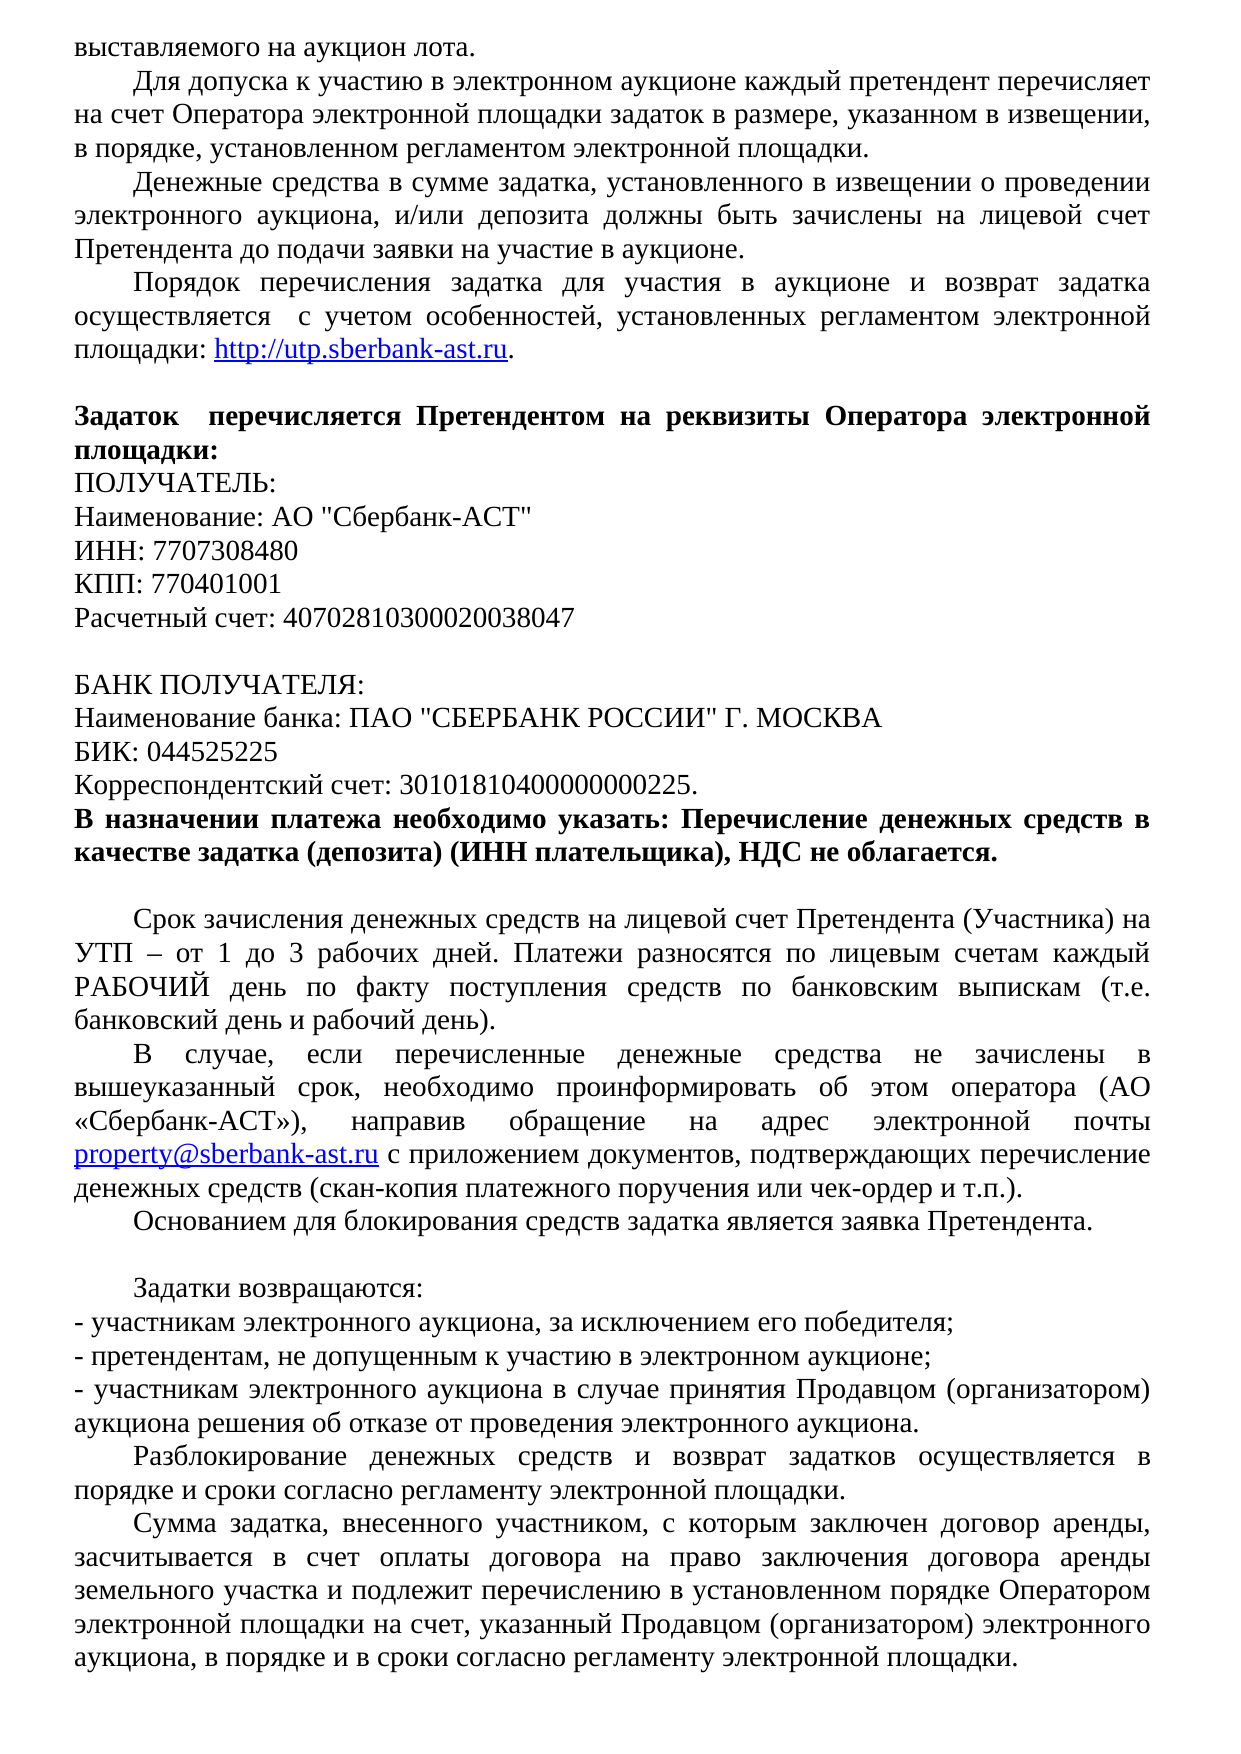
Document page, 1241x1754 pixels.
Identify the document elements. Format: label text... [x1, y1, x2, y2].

text Для допуска к участию в электронном аукционе каждый претендент перечисляет на счет Оператора электронной площадки задаток в размере, указанном в извещении, в порядке, установленном регламентом электронной площадки. [74, 63, 1152, 164]
text Корреспондентский счет: 30101810400000000225. [74, 767, 1152, 801]
text - претендентам, не допущенным к участию в электронном аукционе; [74, 1338, 1152, 1371]
text - участникам электронного аукциона, за исключением его победителя; [74, 1304, 1152, 1338]
text - участникам электронного аукциона в случае принятия Продавцом (организатором) аукциона решения об отказе от проведения электронного аукциона. [74, 1371, 1152, 1438]
text БИК: 044525225 [74, 734, 1152, 767]
text Сумма задатка, внесенного участником, с которым заключен договор аренды, засчитывается в счет оплаты договора на право заключения договора аренды земельного участка и подлежит перечислению в установленном порядке Оператором электронной площадки на счет, указанный Продавцом (организатором) электронного аукциона, в порядке и в сроки согласно регламенту электронной площадки. [74, 1505, 1152, 1673]
text Задаток перечисляется Претендентом на реквизиты Оператора электронной площадки: [74, 398, 1152, 466]
text БАНК ПОЛУЧАТЕЛЯ: [74, 667, 1152, 700]
text Денежные средства в сумме задатка, установленного в извещении о проведении электронного аукциона, и/или депозита должны быть зачислены на лицевой счет Претендента до подачи заявки на участие в аукционе. [74, 164, 1152, 264]
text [74, 29, 1152, 63]
text Задатки возвращаются: [74, 1271, 1152, 1304]
text Порядок перечисления задатка для участия в аукционе и возврат задатка осуществляется с учетом особенностей, установленных регламентом электронной площадки: http://utp.sberbank-ast.ru. [74, 264, 1152, 365]
text Наименование банка: ПАО "СБЕРБАНК РОССИИ" Г. МОСКВА [74, 700, 1152, 734]
text Срок зачисления денежных средств на лицевой счет Претендента (Участника) на УТП – от 1 до 3 рабочих дней. Платежи разносятся по лицевым счетам каждый РАБОЧИЙ день по факту поступления средств по банковским выпискам (т.е. банковский день и рабочий день). [74, 902, 1152, 1036]
text ИНН: 7707308480 [74, 533, 1152, 566]
text Основанием для блокирования средств задатка является заявка Претендента. [74, 1203, 1152, 1237]
text В случае, если перечисленные денежные средства не зачислены в вышеуказанный срок, необходимо проинформировать об этом оператора (АО «Сбербанк-АСТ»), направив обращение на адрес электронной почты property@sberbank-ast.ru с приложением документов, подтверждающих перечисление денежных средств (скан-копия платежного поручения или чек-ордер и т.п.). [74, 1036, 1152, 1203]
text В назначении платежа необходимо указать: Перечисление денежных средств в качестве задатка (депозита) (ИНН плательщика), НДС не облагается. [74, 801, 1152, 868]
text Разблокирование денежных средств и возврат задатков осуществляется в порядке и сроки согласно регламенту электронной площадки. [74, 1438, 1152, 1505]
text КПП: 770401001 [74, 566, 1152, 600]
text ПОЛУЧАТЕЛЬ: [74, 466, 1152, 499]
text Наименование: АО "Сбербанк-АСТ" [74, 499, 1152, 533]
text Расчетный счет: 40702810300020038047 [74, 600, 1152, 633]
